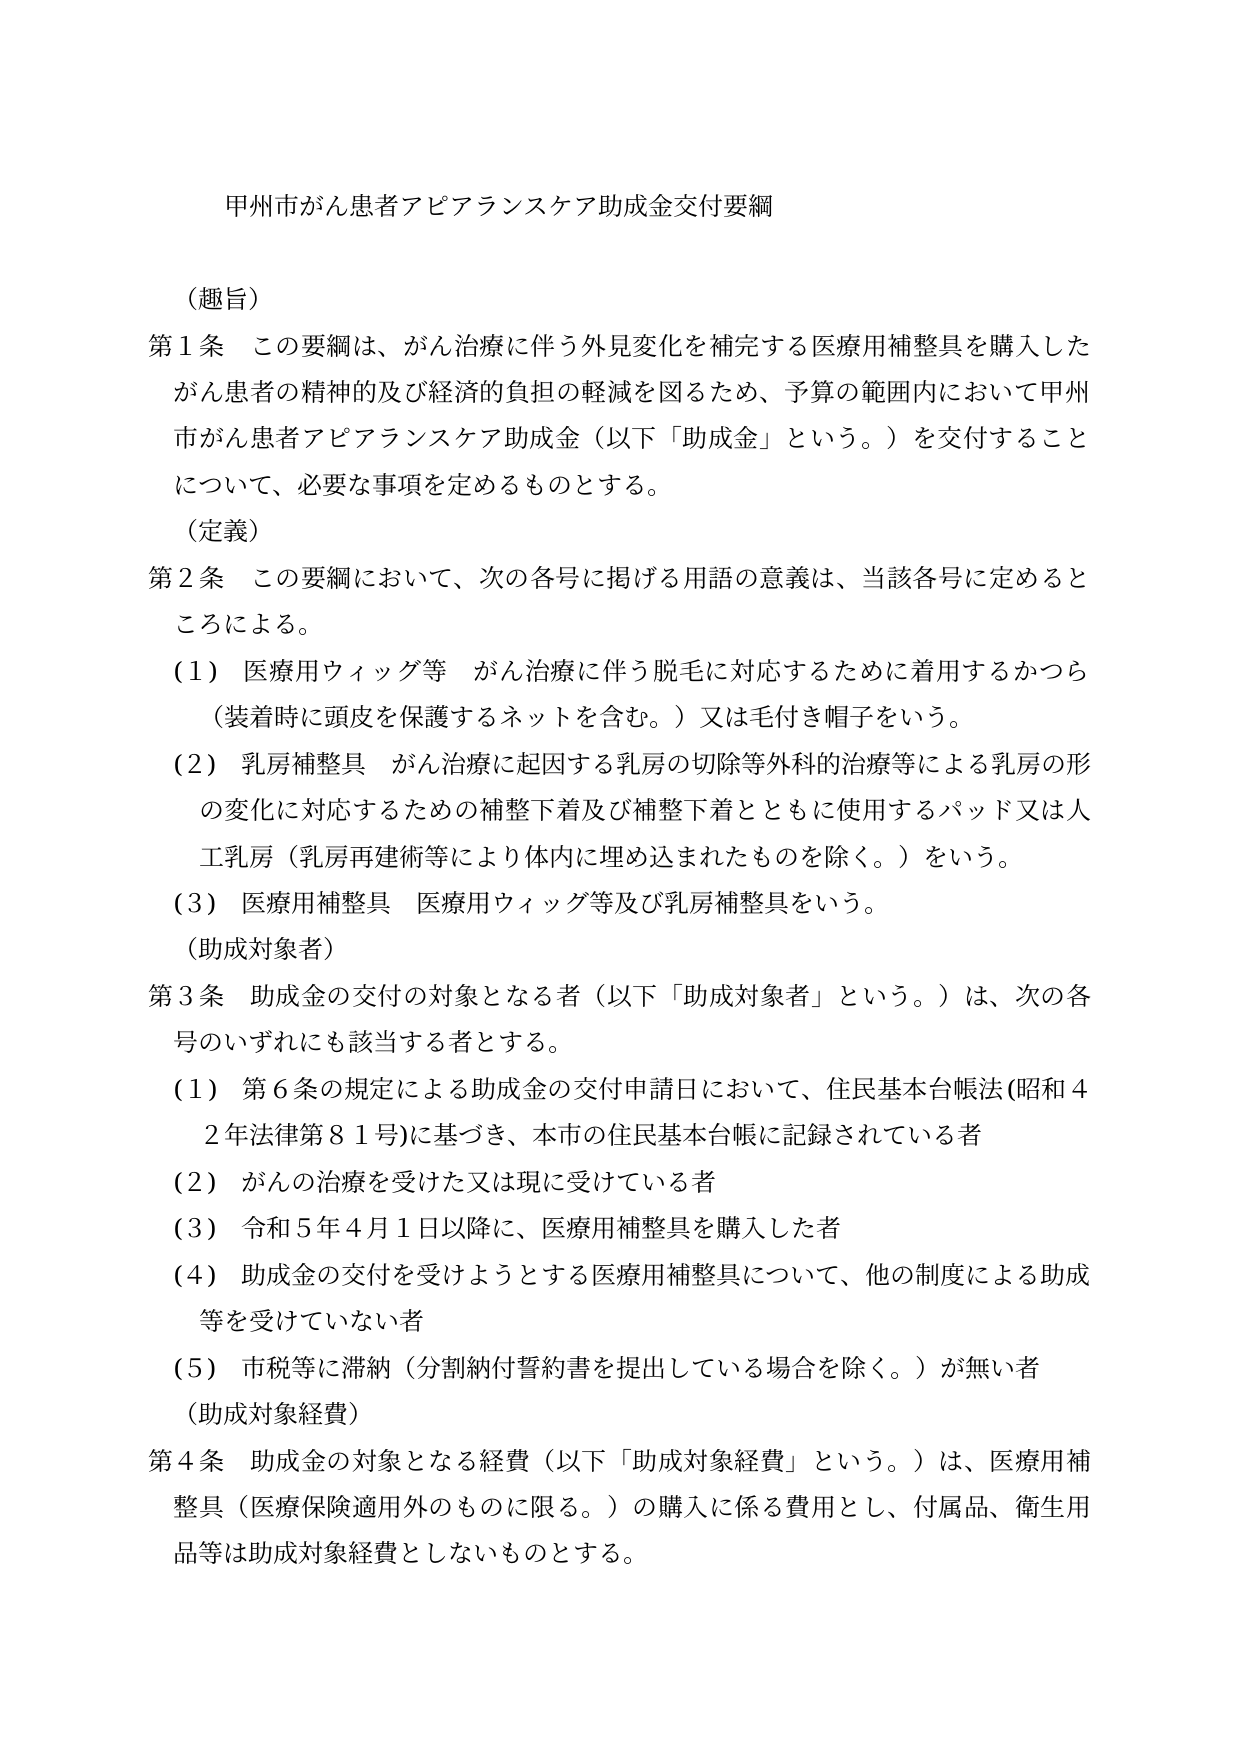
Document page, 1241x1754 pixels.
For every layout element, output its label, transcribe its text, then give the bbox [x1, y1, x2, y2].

text (１) 医療用ウィッグ等 がん治療に伴う脱毛に対応するために着用するかつら（装着時に頭皮を保護するネットを含む。）又は毛付き帽子をいう。 [173, 643, 1092, 736]
text (５) 市税等に滞納（分割納付誓約書を提出している場合を除く。）が無い者 [173, 1340, 1092, 1386]
text (２) がんの治療を受けた又は現に受けている者 [174, 1154, 1092, 1201]
text （趣旨） [173, 271, 1092, 318]
text 第２条 この要綱において、次の各号に掲げる用語の意義は、当該各号に定めるところによる。 [148, 550, 1092, 643]
text 第１条 この要綱は、がん治療に伴う外見変化を補完する医療用補整具を購入したがん患者の精神的及び経済的負担の軽減を図るため、予算の範囲内において甲州市がん患者アピアランスケア助成金（以下「助成金」という。）を交付することについて、必要な事項を定めるものとする。 [148, 318, 1092, 504]
text (１) 第６条の規定による助成金の交付申請日において、住民基本台帳法(昭和４２年法律第８１号)に基づき、本市の住民基本台帳に記録されている者 [174, 1061, 1092, 1154]
text (４) 助成金の交付を受けようとする医療用補整具について、他の制度による助成等を受けていない者 [174, 1247, 1092, 1340]
text （助成対象者） [173, 922, 1092, 968]
text 第３条 助成金の交付の対象となる者（以下「助成対象者」という。）は、次の各号のいずれにも該当する者とする。 [148, 968, 1092, 1061]
text (２) 乳房補整具 がん治療に起因する乳房の切除等外科的治療等による乳房の形の変化に対応するための補整下着及び補整下着とともに使用するパッド又は人工乳房（乳房再建術等により体内に埋め込まれたものを除く。）をいう。 [173, 736, 1092, 875]
text (３) 令和５年４月１日以降に、医療用補整具を購入した者 [174, 1201, 1092, 1247]
text 甲州市がん患者アピアランスケア助成金交付要綱 [224, 178, 1092, 225]
text (３) 医療用補整具 医療用ウィッグ等及び乳房補整具をいう。 [173, 875, 1092, 922]
text （定義） [173, 504, 1092, 550]
text 第４条 助成金の対象となる経費（以下「助成対象経費」という。）は、医療用補整具（医療保険適用外のものに限る。）の購入に係る費用とし、付属品、衛生用品等は助成対象経費としないものとする。 [148, 1433, 1092, 1572]
text （助成対象経費） [173, 1386, 1092, 1433]
